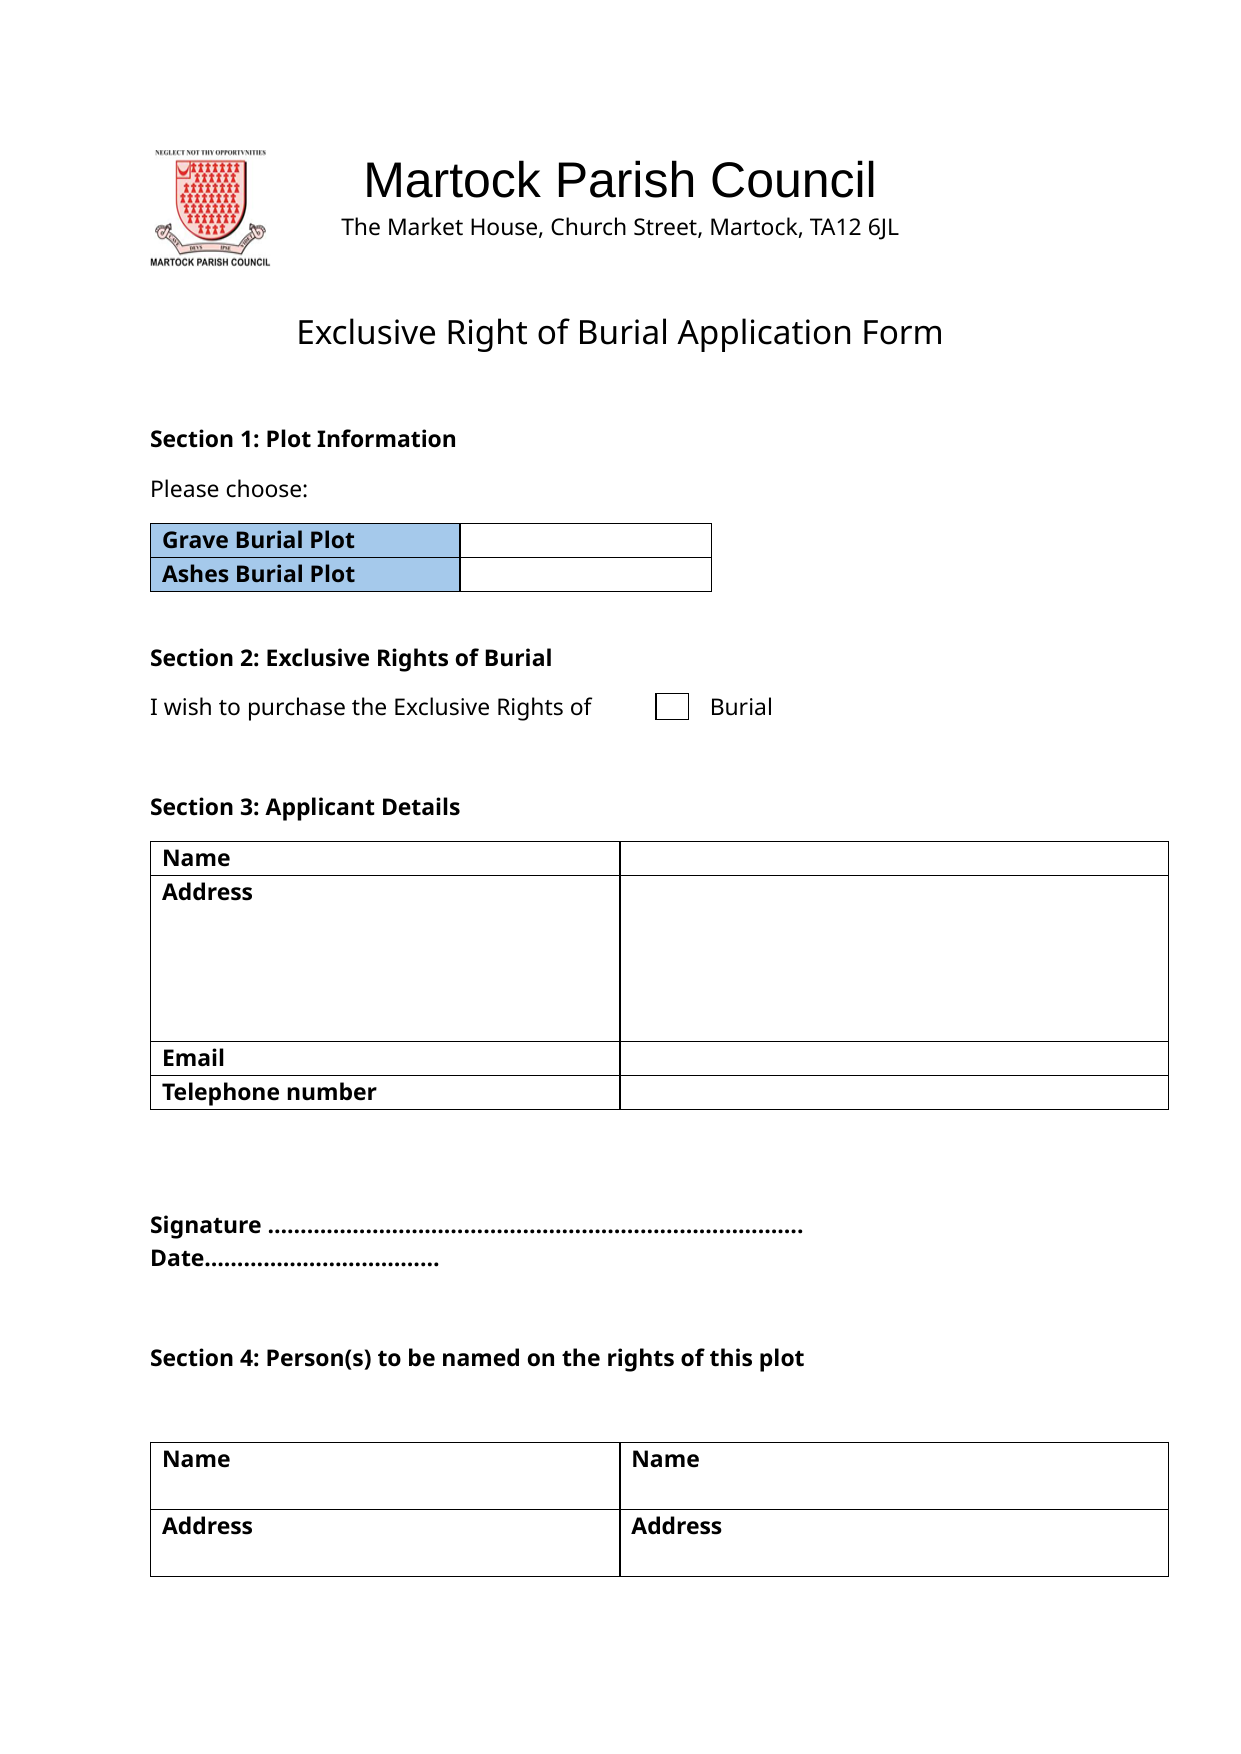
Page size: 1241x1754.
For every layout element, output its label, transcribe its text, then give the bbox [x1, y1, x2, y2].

text Section 4: Person(s) to be named on the rights of this plot [150, 1342, 1090, 1373]
text Signature ………………………………………………………………………. Date……………………………… [150, 1209, 1090, 1274]
table_header Name [151, 1443, 619, 1508]
table_cell Address [151, 876, 619, 1041]
picture [150, 242, 271, 267]
table_header Name [621, 1443, 1168, 1508]
table_cell [461, 558, 711, 591]
table_cell Telephone number [151, 1076, 619, 1109]
text Section 3: Applicant Details [150, 791, 1090, 822]
table_cell Email [151, 1042, 619, 1075]
table_cell [621, 1042, 1168, 1075]
text Exclusive Right of Burial Application Form [150, 309, 1090, 354]
table_header Name [151, 842, 619, 874]
text The Market House, Church Street, Martock, TA12 6JL [150, 211, 1090, 242]
text Please choose: [150, 473, 1090, 504]
table_cell Address [151, 1510, 619, 1576]
table_cell Ashes Burial Plot [151, 558, 459, 591]
text Section 2: Exclusive Rights of Burial [150, 642, 1090, 673]
table_header [621, 842, 1168, 874]
text Martock Parish Council [150, 150, 1090, 207]
text Section 1: Plot Information [150, 423, 1090, 455]
table_cell Address [621, 1510, 1168, 1576]
picture [150, 207, 271, 211]
text I wish to purchase the Exclusive Rights of Burial [150, 691, 1090, 723]
table_header [461, 524, 711, 557]
table_header Grave Burial Plot [151, 524, 459, 557]
table_cell [621, 876, 1168, 1041]
table_cell [621, 1076, 1168, 1109]
